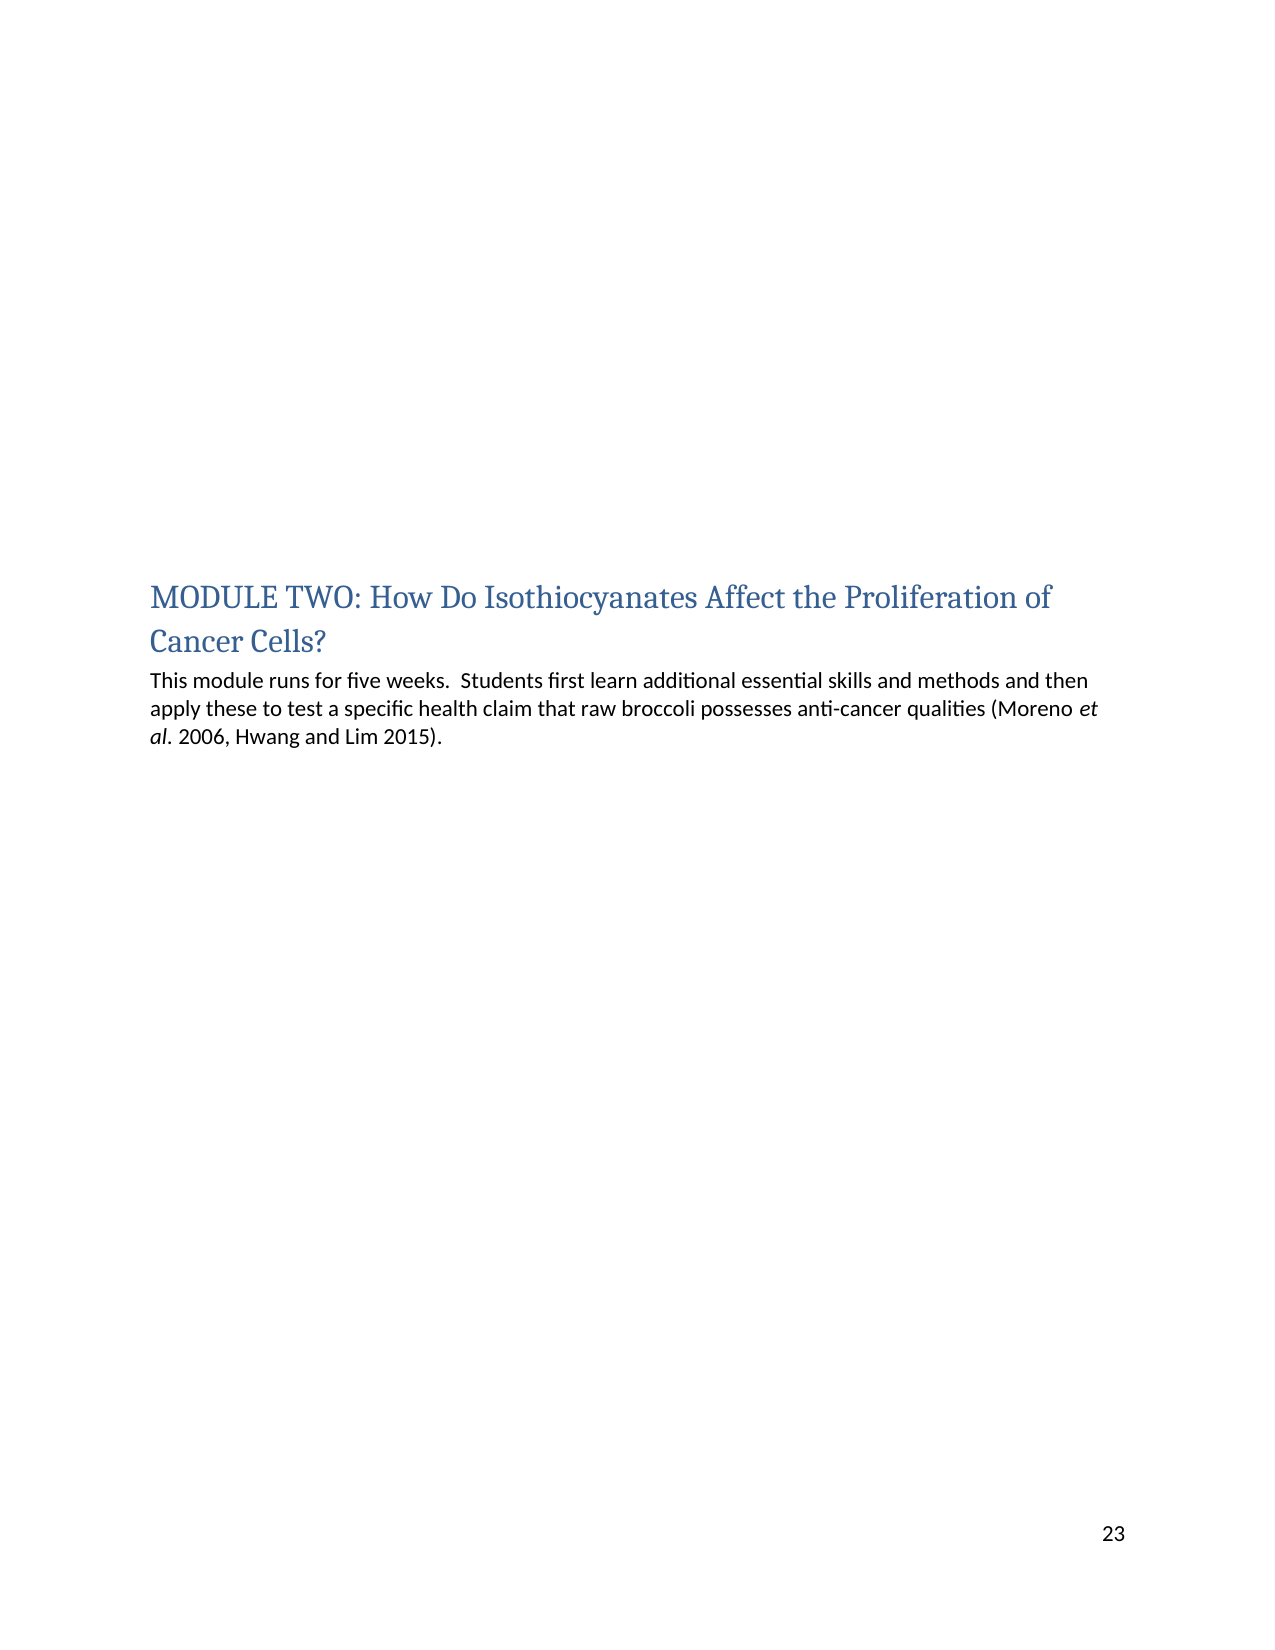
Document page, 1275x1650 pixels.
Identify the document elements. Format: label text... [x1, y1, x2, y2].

subtitle MODULE TWO: How Do Isothiocyanates Affect the Proliferation of Cancer Cells? [150, 578, 1125, 661]
text This module runs for five weeks. Students first learn additional essential skills and methods and then apply these to test a specific health claim that raw broccoli possesses anti-cancer qualities (Moreno et al. 2006, Hwang and Lim 2015). [150, 666, 1125, 751]
